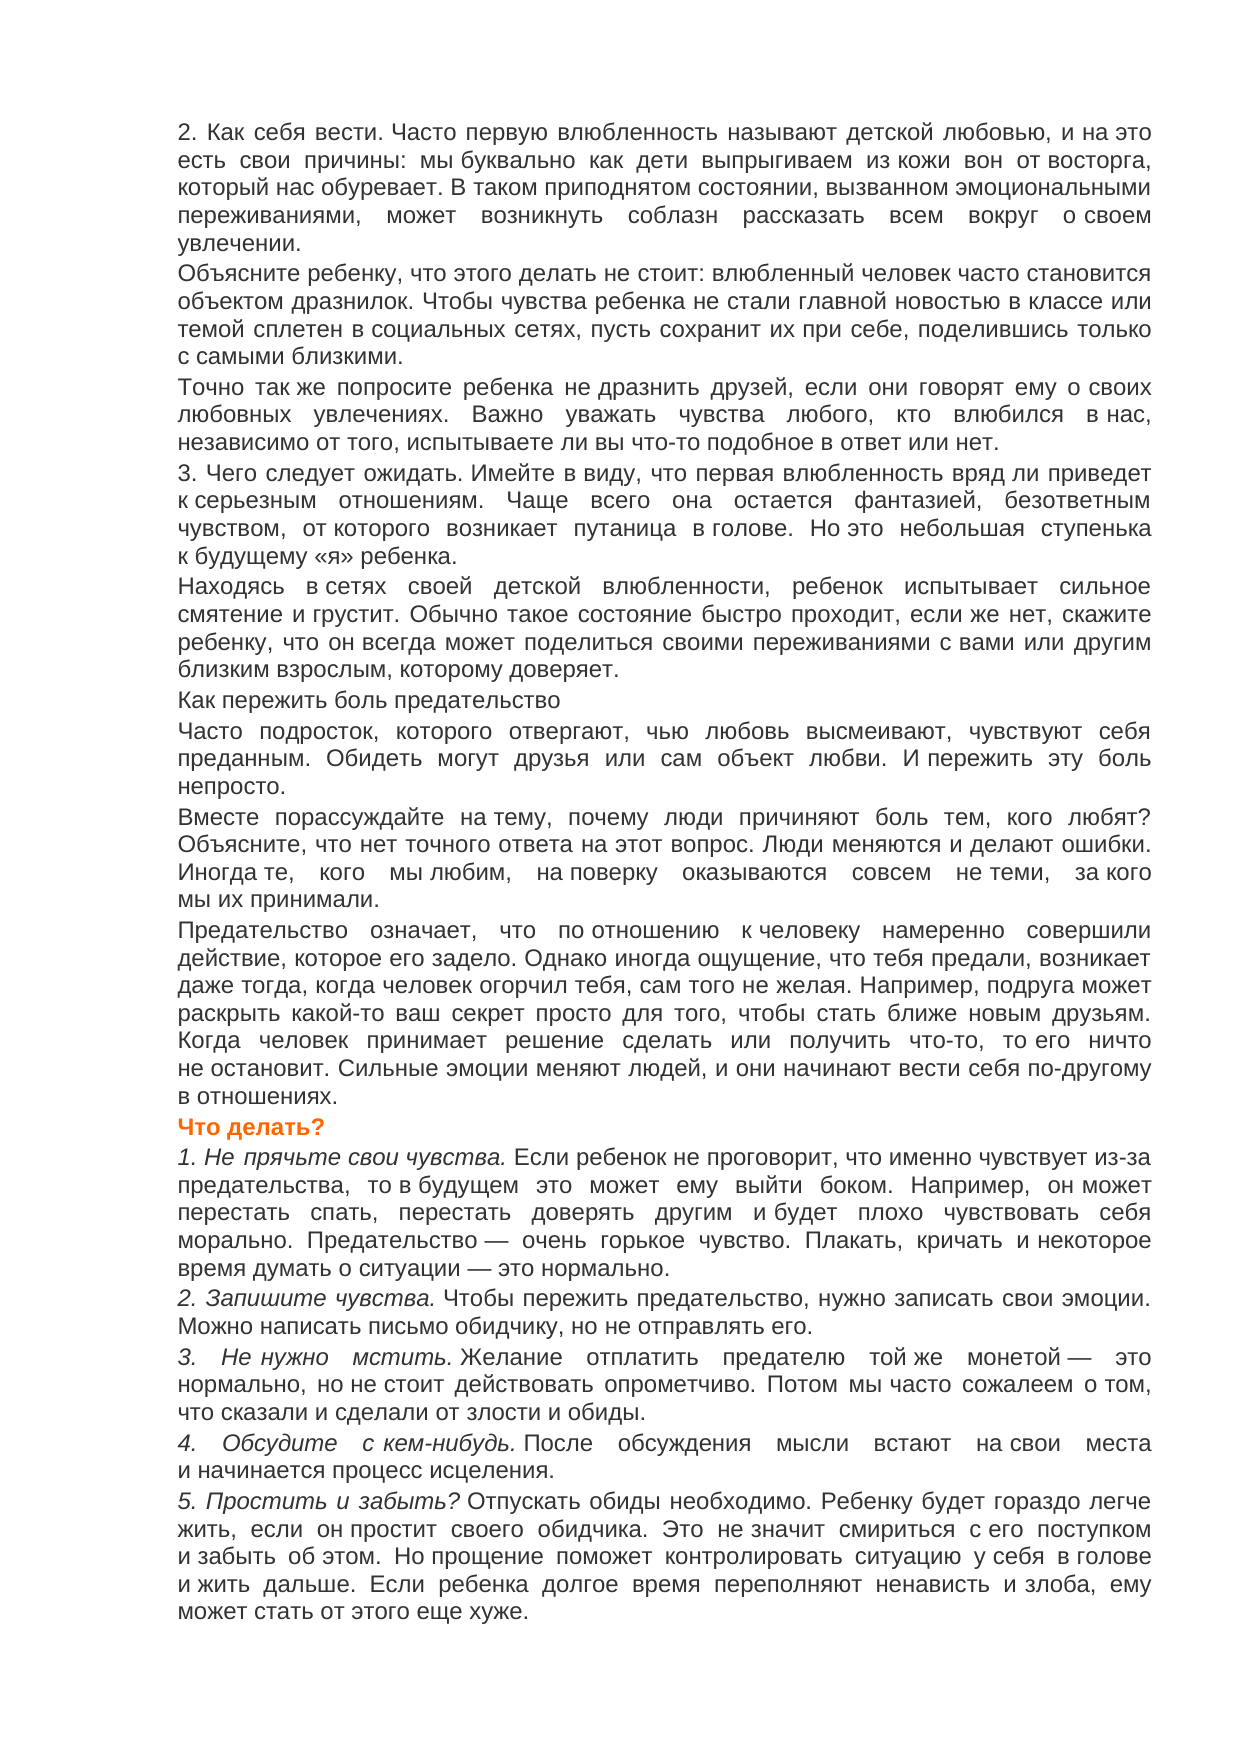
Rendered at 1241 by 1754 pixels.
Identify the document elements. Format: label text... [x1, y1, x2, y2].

text Предательство означает, что по отношению к человеку намеренно совершили действие, которое его задело. Однако иногда ощущение, что тебя предали, возникает даже тогда, когда человек огорчил тебя, сам того не желая. Например, подруга может раскрыть какой-то ваш секрет просто для того, чтобы стать ближе новым друзьям. Когда человек принимает решение сделать или получить что-то, то его ничто не остановит. Сильные эмоции меняют людей, и они начинают вести себя по-другому в отношениях. [177, 916, 1152, 1109]
text 3. Не нужно мстить. Желание отплатить предателю той же монетой — это нормально, но не стоит действовать опрометчиво. Потом мы часто сожалеем о том, что сказали и сделали от злости и обиды. [177, 1343, 1152, 1425]
text Часто подросток, которого отвергают, чью любовь высмеивают, чувствуют себя преданным. Обидеть могут друзья или сам объект любви. И пережить эту боль непросто. [177, 717, 1152, 799]
text Точно так же попросите ребенка не дразнить друзей, если они говорят ему о своих любовных увлечениях. Важно уважать чувства любого, кто влюбился в нас, независимо от того, испытываете ли вы что-то подобное в ответ или нет. [177, 373, 1152, 456]
text 3. Чего следует ожидать. Имейте в виду, что первая влюбленность вряд ли приведет к серьезным отношениям. Чаще всего она остается фантазией, безответным чувством, от которого возникает путаница в голове. Но это небольшая ступенька к будущему «я» ребенка. [177, 459, 1152, 569]
text Как пережить боль предательство [177, 686, 1152, 713]
text Находясь в сетях своей детской влюбленности, ребенок испытывает сильное смятение и грустит. Обычно такое состояние быстро проходит, если же нет, скажите ребенку, что он всегда может поделиться своими переживаниями с вами или другим близким взрослым, которому доверяет. [177, 572, 1152, 683]
text 2. Как себя вести. Часто первую влюбленность называют детской любовью, и на это есть свои причины: мы буквально как дети выпрыгиваем из кожи вон от восторга, который нас обуревает. В таком приподнятом состоянии, вызванном эмоциональными переживаниями, может возникнуть соблазн рассказать всем вокруг о своем увлечении. [177, 118, 1152, 256]
text 5. Простить и забыть? Отпускать обиды необходимо. Ребенку будет гораздо легче жить, если он простит своего обидчика. Это не значит смириться с его поступком и забыть об этом. Но прощение поможет контролировать ситуацию у себя в голове и жить дальше. Если ребенка долгое время переполняют ненависть и злоба, ему может стать от этого еще хуже. [177, 1487, 1152, 1625]
text Вместе порассуждайте на тему, почему люди причиняют боль тем, кого любят? Объясните, что нет точного ответа на этот вопрос. Люди меняются и делают ошибки. Иногда те, кого мы любим, на поверку оказываются совсем не теми, за кого мы их принимали. [177, 802, 1152, 913]
text Что делать? [177, 1112, 1152, 1140]
text Объясните ребенку, что этого делать не стоит: влюбленный человек часто становится объектом дразнилок. Чтобы чувства ребенка не стали главной новостью в классе или темой сплетен в социальных сетях, пусть сохранит их при себе, поделившись только с самыми близкими. [177, 259, 1152, 370]
text 4. Обсудите с кем-нибудь. После обсуждения мысли встают на свои места и начинается процесс исцеления. [177, 1428, 1152, 1484]
text 1. Не прячьте свои чувства. Если ребенок не проговорит, что именно чувствует из-за предательства, то в будущем это может ему выйти боком. Например, он может перестать спать, перестать доверять другим и будет плохо чувствовать себя морально. Предательство — очень горькое чувство. Плакать, кричать и некоторое время думать о ситуации — это нормально. [177, 1143, 1152, 1281]
text 2. Запишите чувства. Чтобы пережить предательство, нужно записать свои эмоции. Можно написать письмо обидчику, но не отправлять его. [177, 1284, 1152, 1339]
